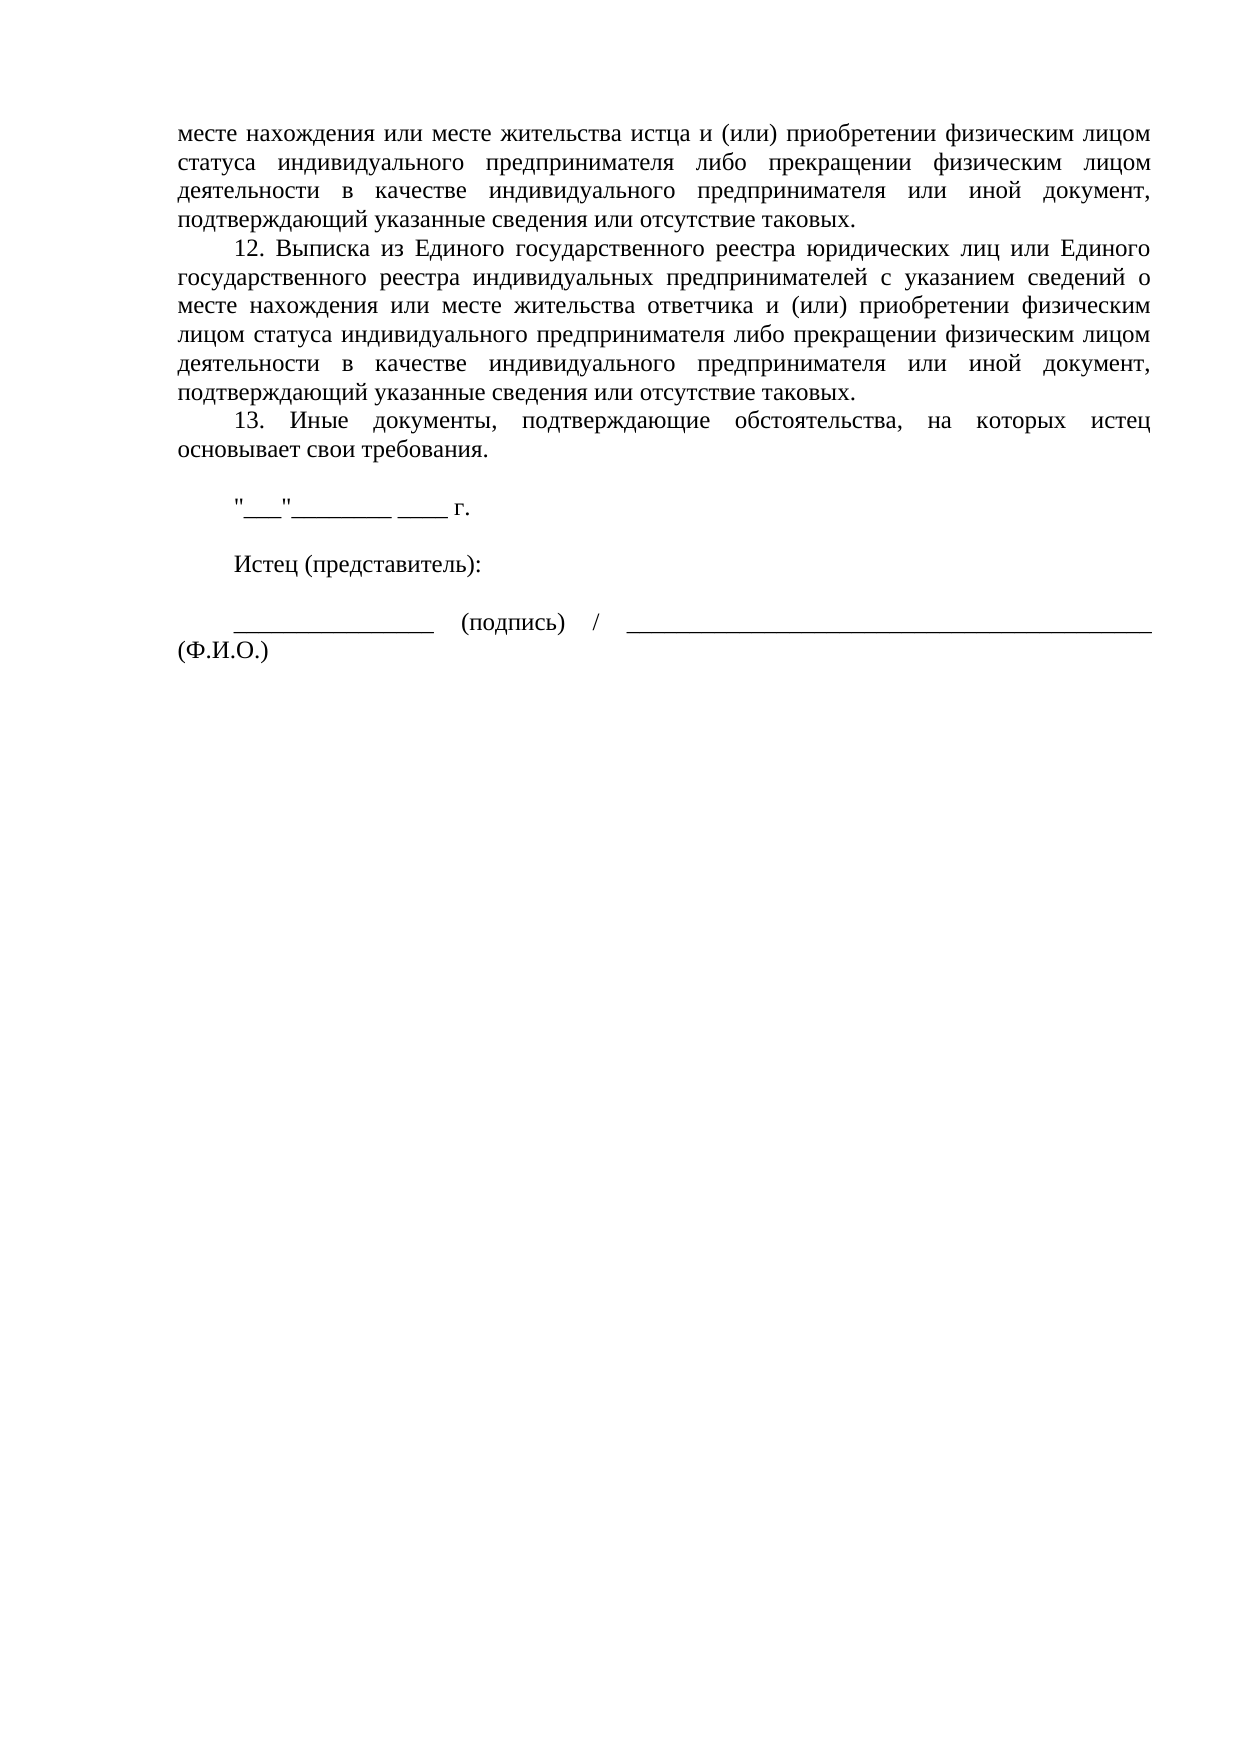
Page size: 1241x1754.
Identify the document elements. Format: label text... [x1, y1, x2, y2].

text "___"________ ____ г. [177, 492, 1152, 521]
text 12. Выписка из Единого государственного реестра юридических лиц или Единого государственного реестра индивидуальных предпринимателей с указанием сведений о месте нахождения или месте жительства ответчика и (или) приобретении физическим лицом статуса индивидуального предпринимателя либо прекращении физическим лицом деятельности в качестве индивидуального предпринимателя или иной документ, подтверждающий указанные сведения или отсутствие таковых. [177, 233, 1152, 406]
text ________________ (подпись) / __________________________________________ (Ф.И.О.) [177, 607, 1152, 664]
text 13. Иные документы, подтверждающие обстоятельства, на которых истец основывает свои требования. [177, 406, 1152, 463]
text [177, 118, 1152, 233]
text Истец (представитель): [177, 549, 1152, 578]
